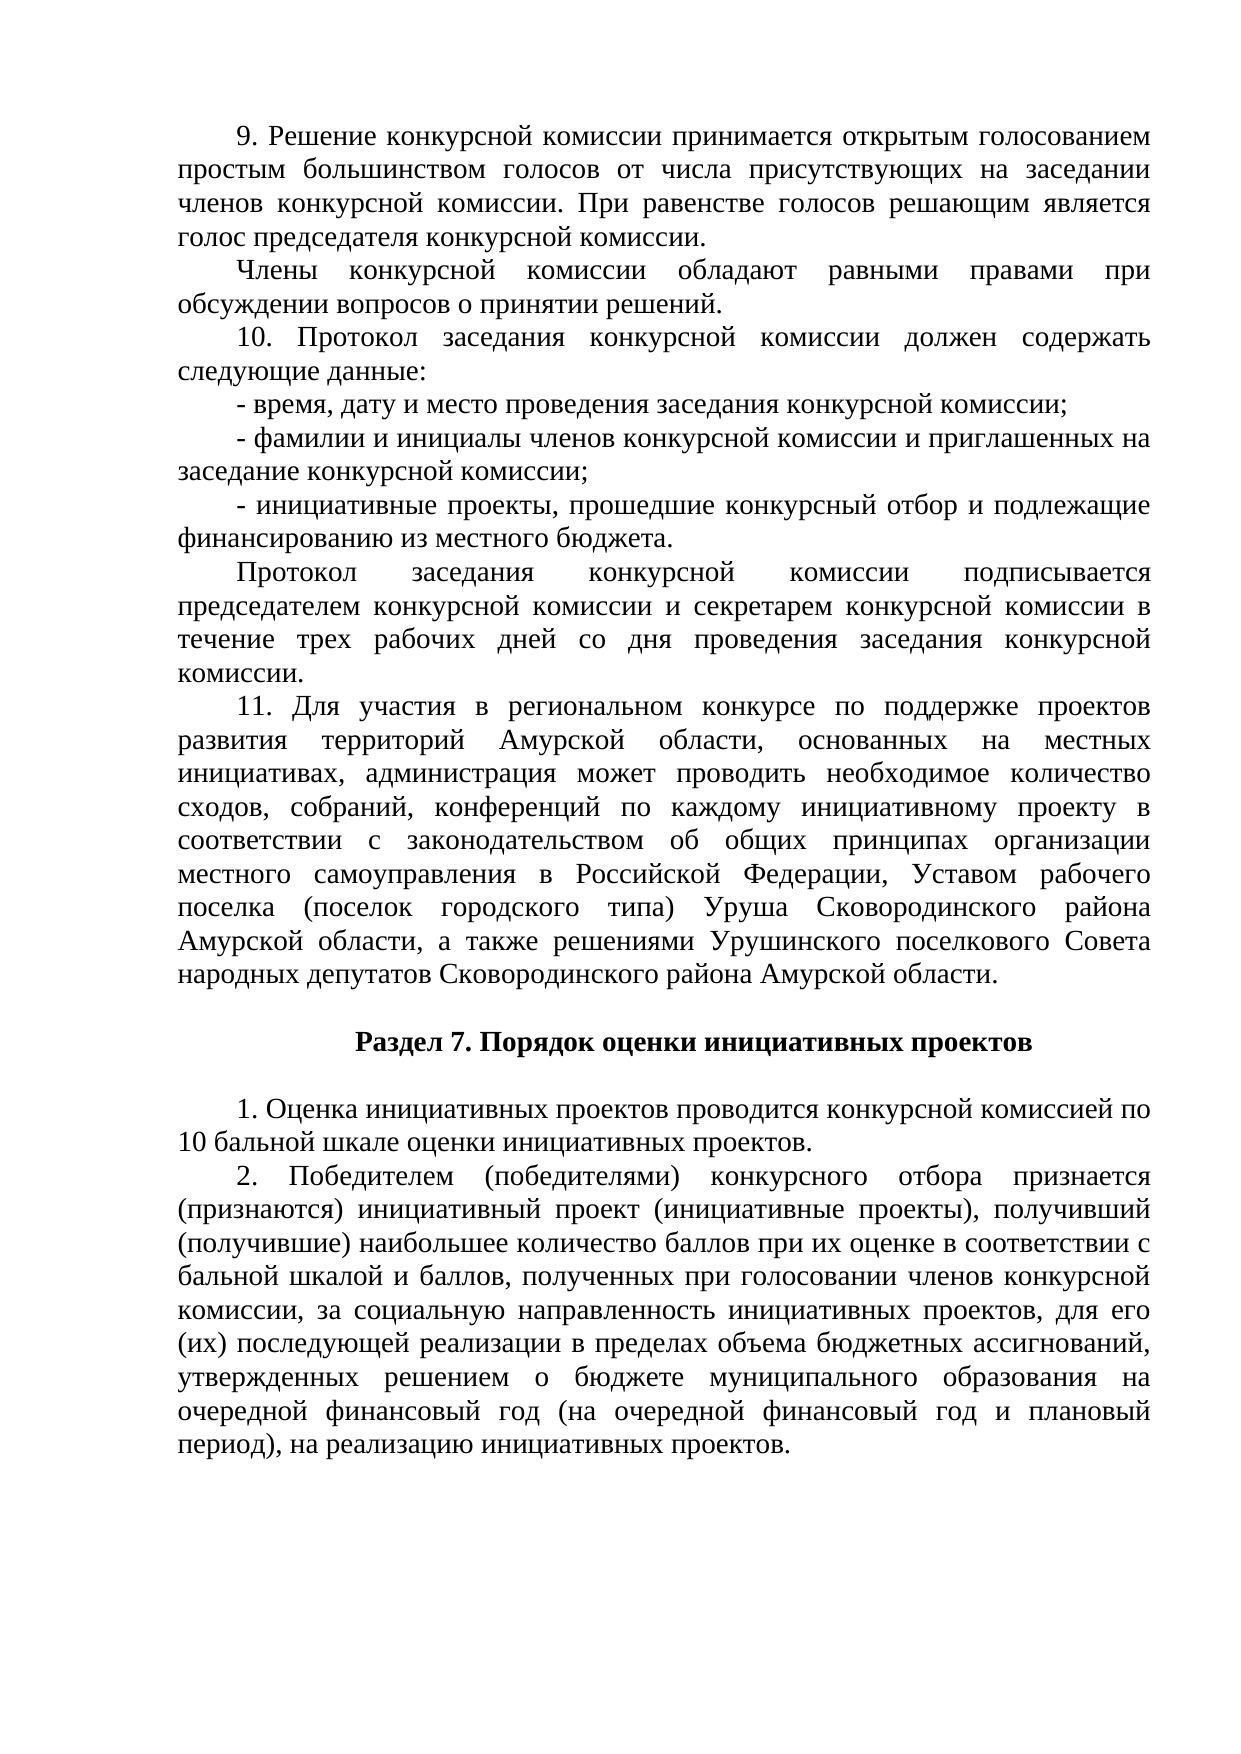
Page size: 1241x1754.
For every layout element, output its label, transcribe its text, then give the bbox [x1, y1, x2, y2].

text Протокол заседания конкурсной комиссии подписывается председателем конкурсной комиссии и секретарем конкурсной комиссии в течение трех рабочих дней со дня проведения заседания конкурсной комиссии. [177, 554, 1152, 688]
text 1. Оценка инициативных проектов проводится конкурсной комиссией по 10 бальной шкале оценки инициативных проектов. [177, 1091, 1152, 1158]
text 11. Для участия в региональном конкурсе по поддержке проектов развития территорий Амурской области, основанных на местных инициативах, администрация может проводить необходимое количество сходов, собраний, конференций по каждому инициативному проекту в соответствии с законодательством об общих принципах организации местного самоуправления в Российской Федерации, Уставом рабочего поселка (поселок городского типа) Уруша Сковородинского района Амурской области, а также решениями Урушинского поселкового Совета народных депутатов Сковородинского района Амурской области. [177, 688, 1152, 990]
text 9. Решение конкурсной комиссии принимается открытым голосованием простым большинством голосов от числа присутствующих на заседании членов конкурсной комиссии. При равенстве голосов решающим является голос председателя конкурсной комиссии. [177, 118, 1152, 252]
text - время, дату и место проведения заседания конкурсной комиссии; [177, 386, 1152, 420]
text Члены конкурсной комиссии обладают равными правами при обсуждении вопросов о принятии решений. [177, 252, 1152, 319]
text 10. Протокол заседания конкурсной комиссии должен содержать следующие данные: [177, 319, 1152, 386]
text Раздел 7. Порядок оценки инициативных проектов [177, 1024, 1152, 1057]
text - инициативные проекты, прошедшие конкурсный отбор и подлежащие финансированию из местного бюджета. [177, 487, 1152, 554]
text - фамилии и инициалы членов конкурсной комиссии и приглашенных на заседание конкурсной комиссии; [177, 420, 1152, 487]
text 2. Победителем (победителями) конкурсного отбора признается (признаются) инициативный проект (инициативные проекты), получивший (получившие) наибольшее количество баллов при их оценке в соответствии с бальной шкалой и баллов, полученных при голосовании членов конкурсной комиссии, за социальную направленность инициативных проектов, для его (их) последующей реализации в пределах объема бюджетных ассигнований, утвержденных решением о бюджете муниципального образования на очередной финансовый год (на очередной финансовый год и плановый период), на реализацию инициативных проектов. [177, 1158, 1152, 1460]
